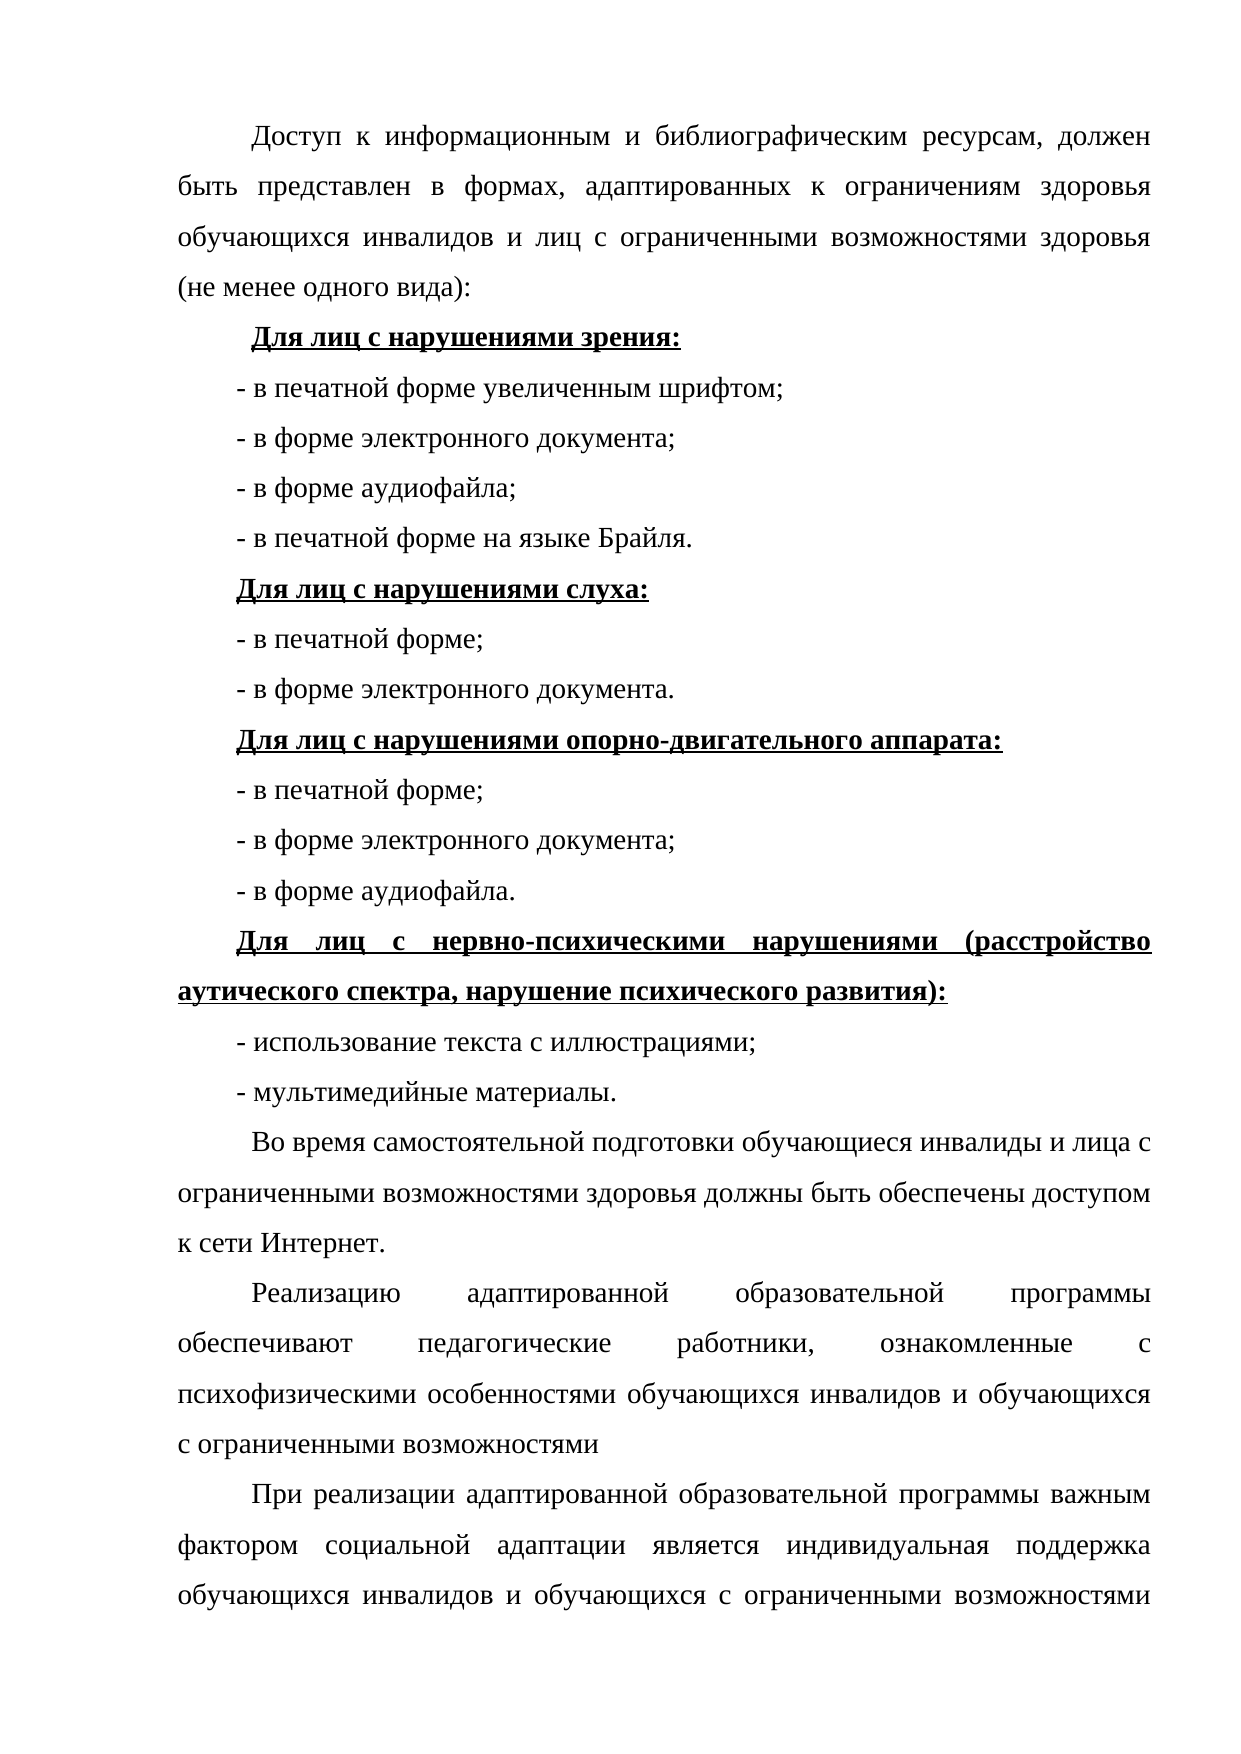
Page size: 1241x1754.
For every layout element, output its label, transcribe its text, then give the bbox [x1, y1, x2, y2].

text - в печатной форме; [177, 621, 1152, 655]
text - в форме аудиофайла. [177, 873, 1152, 906]
text - в форме электронного документа. [177, 672, 1152, 705]
text - в форме электронного документа; [177, 822, 1152, 856]
text Во время самостоятельной подготовки обучающиеся инвалиды и лица с ограниченными возможностями здоровья должны быть обеспечены доступом к сети Интернет. [177, 1124, 1152, 1258]
text Для лиц с нервно-психическими нарушениями (расстройство аутического спектра, нарушение психического развития): [177, 923, 1152, 1007]
text - использование текста с иллюстрациями; [177, 1024, 1152, 1057]
text - мультимедийные материалы. [177, 1074, 1152, 1108]
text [177, 1477, 1152, 1611]
text Доступ к информационным и библиографическим ресурсам, должен быть представлен в формах, адаптированных к ограничениям здоровья обучающихся инвалидов и лиц с ограниченными возможностями здоровья (не менее одного вида): [177, 118, 1152, 303]
text - в форме электронного документа; [177, 420, 1152, 453]
text Для лиц с нарушениями зрения: [177, 319, 1152, 353]
text Для лиц с нарушениями опорно-двигательного аппарата: [177, 722, 1152, 755]
text - в печатной форме на языке Брайля. [177, 521, 1152, 554]
text - в печатной форме; [177, 772, 1152, 806]
text - в печатной форме увеличенным шрифтом; [177, 370, 1152, 403]
text Для лиц с нарушениями слуха: [177, 571, 1152, 604]
text Реализацию адаптированной образовательной программы обеспечивают педагогические работники, ознакомленные с психофизическими особенностями обучающихся инвалидов и обучающихся с ограниченными возможностями [177, 1275, 1152, 1460]
text - в форме аудиофайла; [177, 470, 1152, 504]
